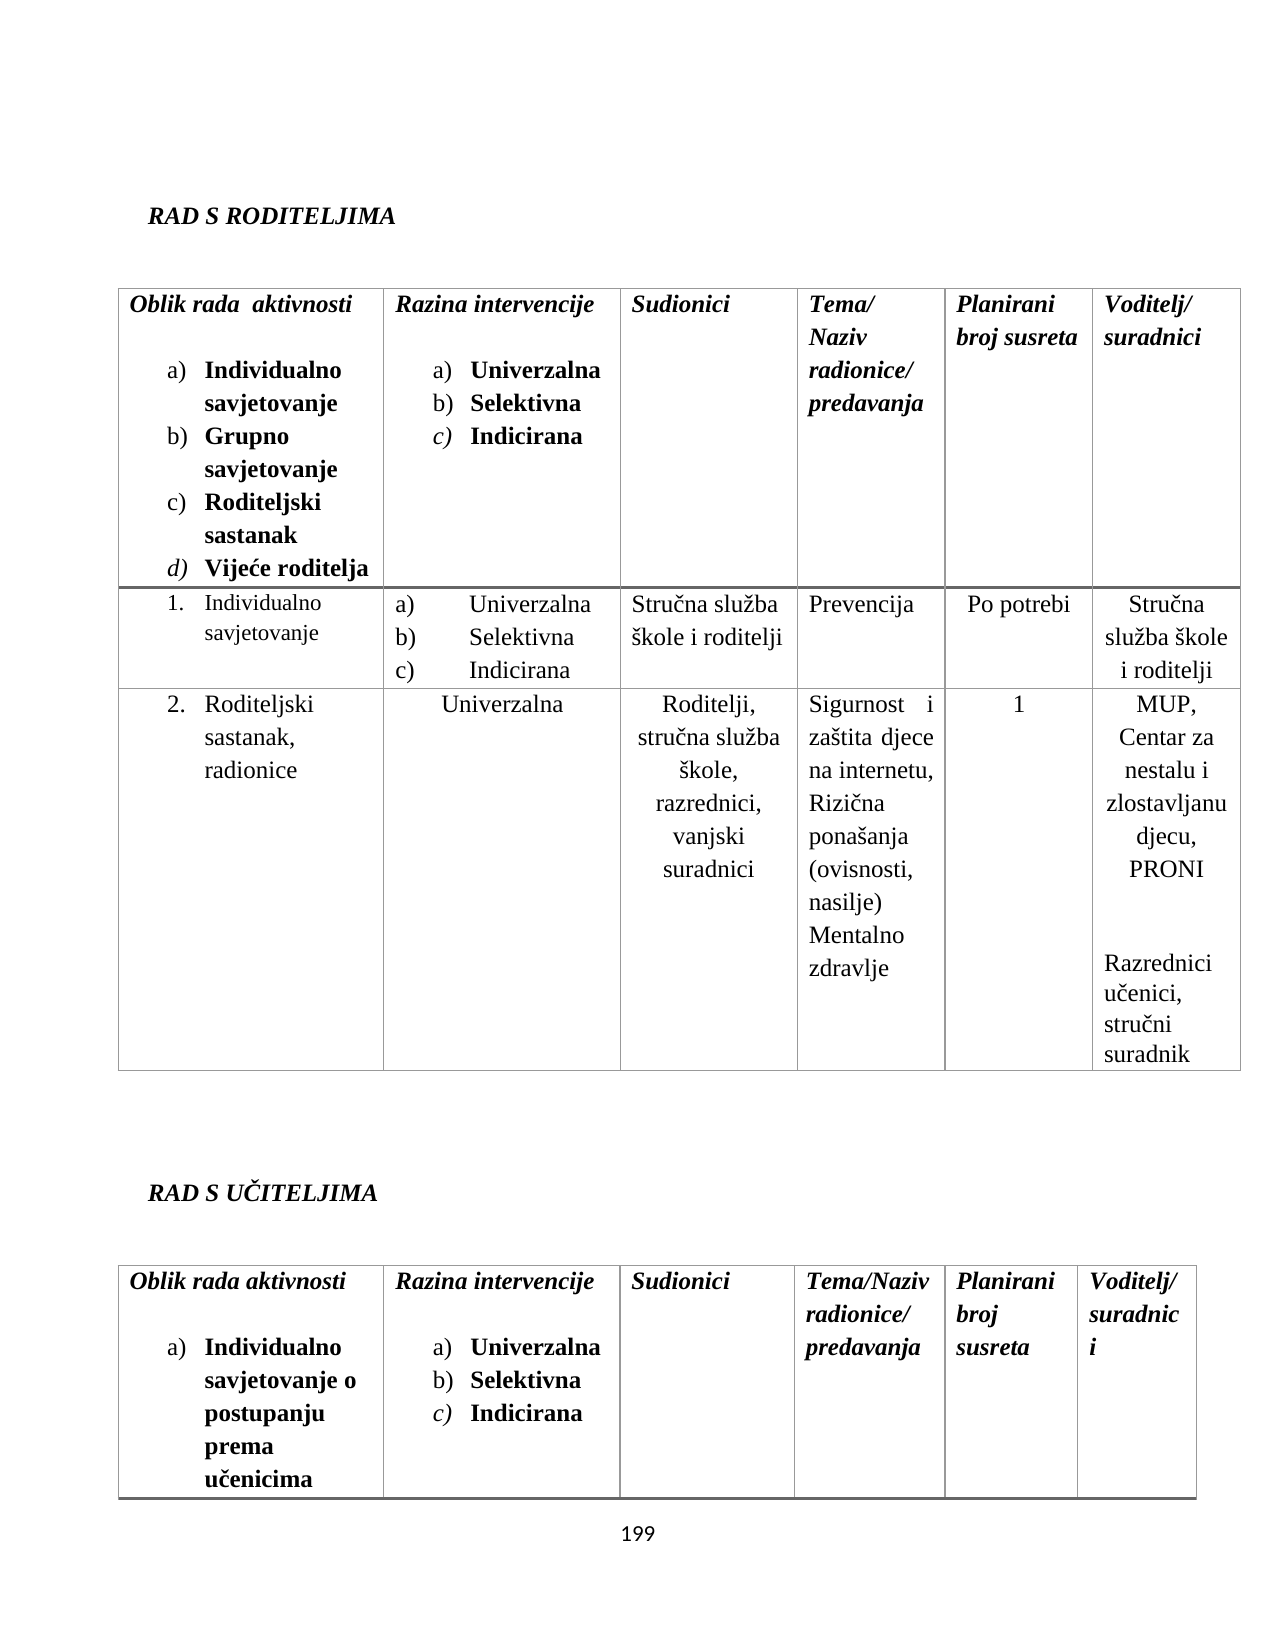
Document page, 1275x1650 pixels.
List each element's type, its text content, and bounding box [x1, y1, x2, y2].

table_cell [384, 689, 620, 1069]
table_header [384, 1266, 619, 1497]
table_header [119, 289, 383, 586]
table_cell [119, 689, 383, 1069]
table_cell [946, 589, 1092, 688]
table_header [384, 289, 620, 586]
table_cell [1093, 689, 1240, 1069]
text RAD S UČITELJIMA [148, 1178, 1127, 1207]
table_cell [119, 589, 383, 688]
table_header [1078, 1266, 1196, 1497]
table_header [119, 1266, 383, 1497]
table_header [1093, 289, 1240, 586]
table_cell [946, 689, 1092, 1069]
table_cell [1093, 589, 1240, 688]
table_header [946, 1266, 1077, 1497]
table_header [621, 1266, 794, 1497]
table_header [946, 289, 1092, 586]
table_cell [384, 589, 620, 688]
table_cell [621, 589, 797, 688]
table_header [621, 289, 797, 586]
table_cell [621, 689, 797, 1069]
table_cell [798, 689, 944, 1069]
text RAD S RODITELJIMA [148, 201, 1127, 230]
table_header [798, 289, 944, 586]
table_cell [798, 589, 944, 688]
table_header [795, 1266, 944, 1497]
